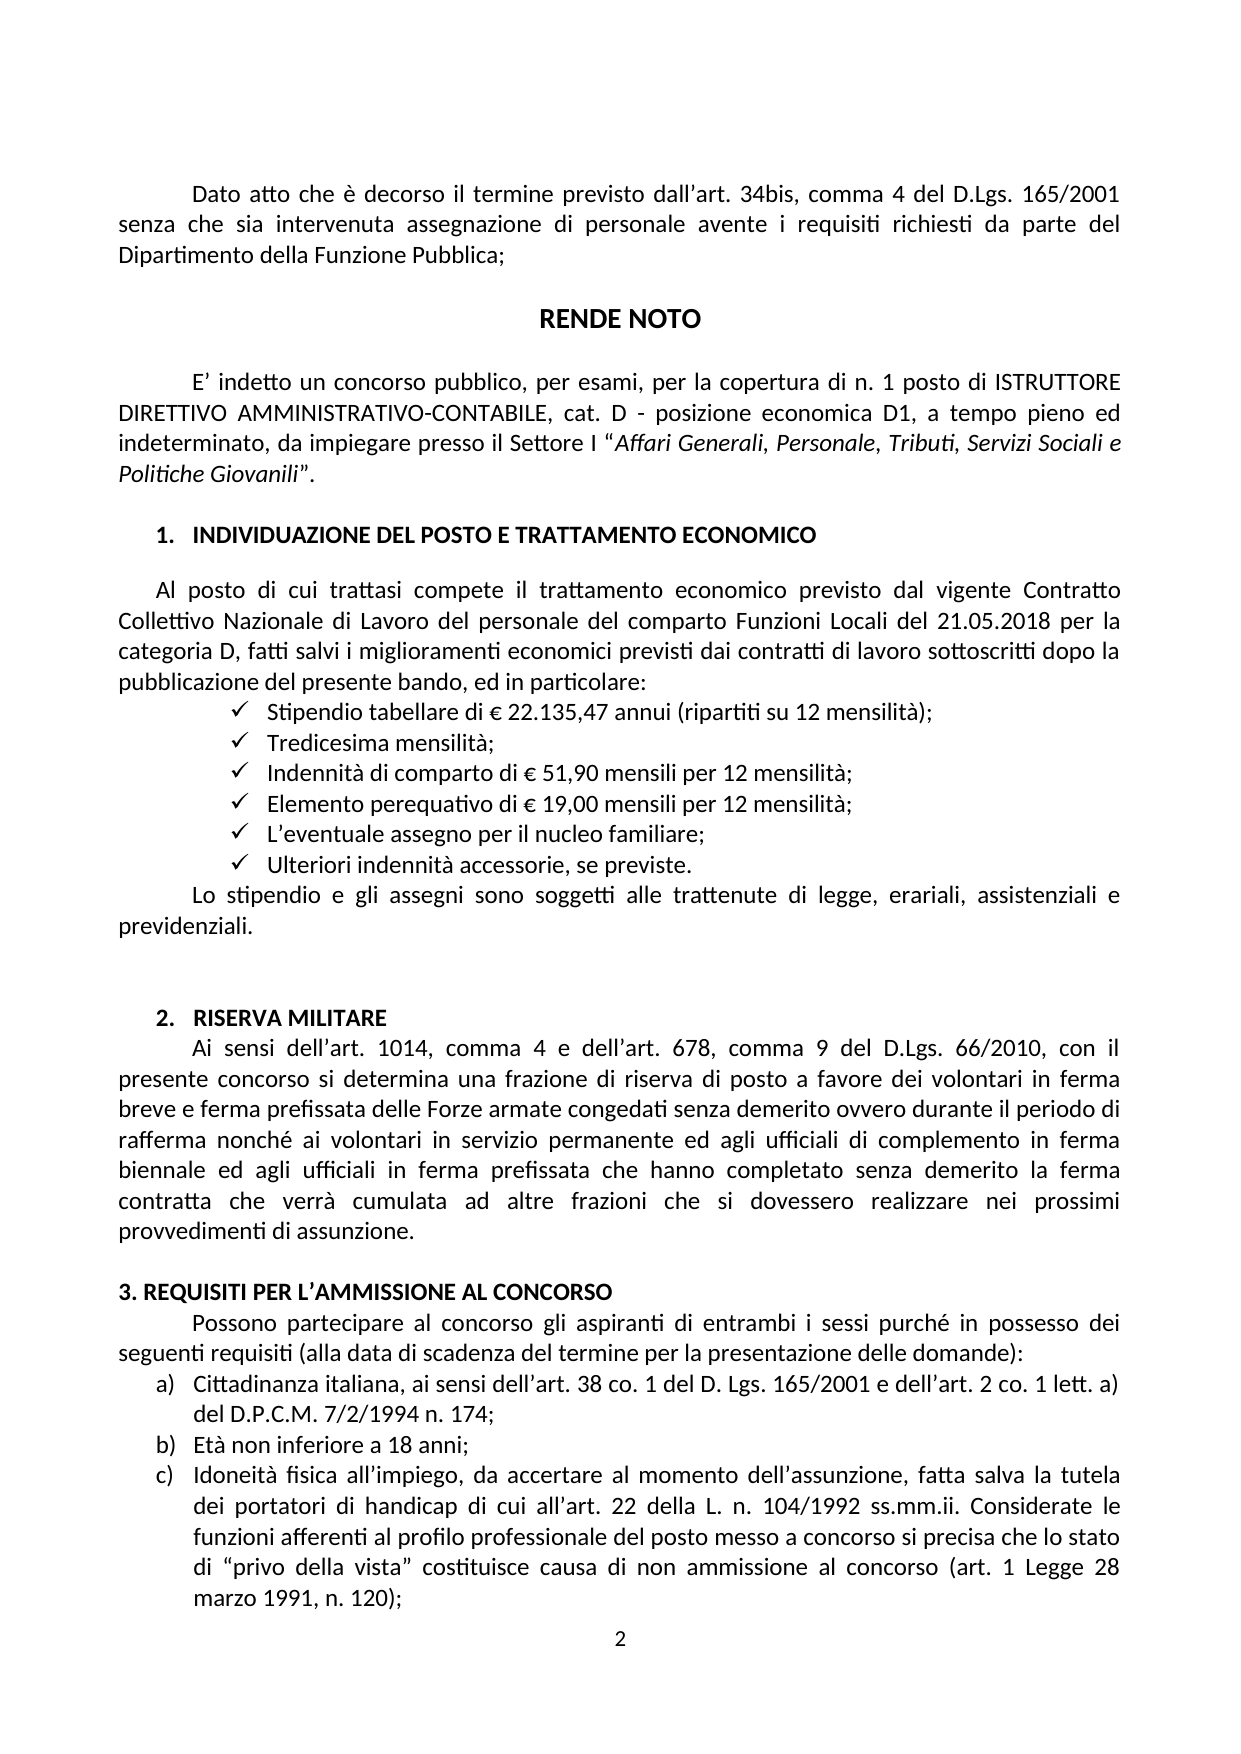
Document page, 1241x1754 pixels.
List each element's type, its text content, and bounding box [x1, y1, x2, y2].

list Età non inferiore a 18 anni; [156, 1429, 1122, 1459]
text Ai sensi dell’art. 1014, comma 4 e dell’art. 678, comma 9 del D.Lgs. 66/2010, con il presente concorso si determina una frazione di riserva di posto a favore dei volontari in ferma breve e ferma prefissata delle Forze armate congedati senza demerito ovvero durante il periodo di rafferma nonché ai volontari in servizio permanente ed agli ufficiali di complemento in ferma biennale ed agli ufficiali in ferma prefissata che hanno completato senza demerito la ferma contratta che verrà cumulata ad altre frazioni che si dovessero realizzare nei prossimi provvedimenti di assunzione. [118, 1032, 1122, 1246]
list INDIVIDUAZIONE DEL POSTO E TRATTAMENTO ECONOMICO [155, 519, 1122, 549]
list Stipendio tabellare di € 22.135,47 annui (ripartiti su 12 mensilità); [229, 697, 1122, 727]
text E’ indetto un concorso pubblico, per esami, per la copertura di n. 1 posto di ISTRUTTORE DIRETTIVO AMMINISTRATIVO-CONTABILE, cat. D - posizione economica D1, a tempo pieno ed indeterminato, da impiegare presso il Settore I “Affari Generali, Personale, Tributi, Servizi Sociali e Politiche Giovanili”. [118, 366, 1122, 488]
list Elemento perequativo di € 19,00 mensili per 12 mensilità; [229, 788, 1122, 819]
list Cittadinanza italiana, ai sensi dell’art. 38 co. 1 del D. Lgs. 165/2001 e dell’art. 2 co. 1 lett. a) del D.P.C.M. 7/2/1994 n. 174; [156, 1368, 1122, 1429]
list L’eventuale assegno per il nucleo familiare; [229, 819, 1122, 849]
text 3. REQUISITI PER L’AMMISSIONE AL CONCORSO [118, 1276, 1122, 1307]
text Lo stipendio e gli assegni sono soggetti alle trattenute di legge, erariali, assistenziali e previdenziali. [118, 880, 1122, 941]
list Tredicesima mensilità; [229, 727, 1122, 758]
list Indennità di comparto di € 51,90 mensili per 12 mensilità; [229, 758, 1122, 788]
list Idoneità fisica all’impiego, da accertare al momento dell’assunzione, fatta salva la tutela dei portatori di handicap di cui all’art. 22 della L. n. 104/1992 ss.mm.ii. Considerate le funzioni afferenti al profilo professionale del posto messo a concorso si precisa che lo stato di “privo della vista” costituisce causa di non ammissione al concorso (art. 1 Legge 28 marzo 1991, n. 120); [156, 1459, 1122, 1612]
text Al posto di cui trattasi compete il trattamento economico previsto dal vigente Contratto Collettivo Nazionale di Lavoro del personale del comparto Funzioni Locali del 21.05.2018 per la categoria D, fatti salvi i miglioramenti economici previsti dai contratti di lavoro sottoscritti dopo la pubblicazione del presente bando, ed in particolare: [118, 574, 1122, 697]
text RENDE NOTO [118, 300, 1122, 336]
text Dato atto che è decorso il termine previsto dall’art. 34bis, comma 4 del D.Lgs. 165/2001 senza che sia intervenuta assegnazione di personale avente i requisiti richiesti da parte del Dipartimento della Funzione Pubblica; [118, 178, 1122, 270]
list RISERVA MILITARE [156, 1002, 1122, 1032]
text Possono partecipare al concorso gli aspiranti di entrambi i sessi purché in possesso dei seguenti requisiti (alla data di scadenza del termine per la presentazione delle domande): [118, 1307, 1122, 1368]
list Ulteriori indennità accessorie, se previste. [229, 849, 1122, 880]
